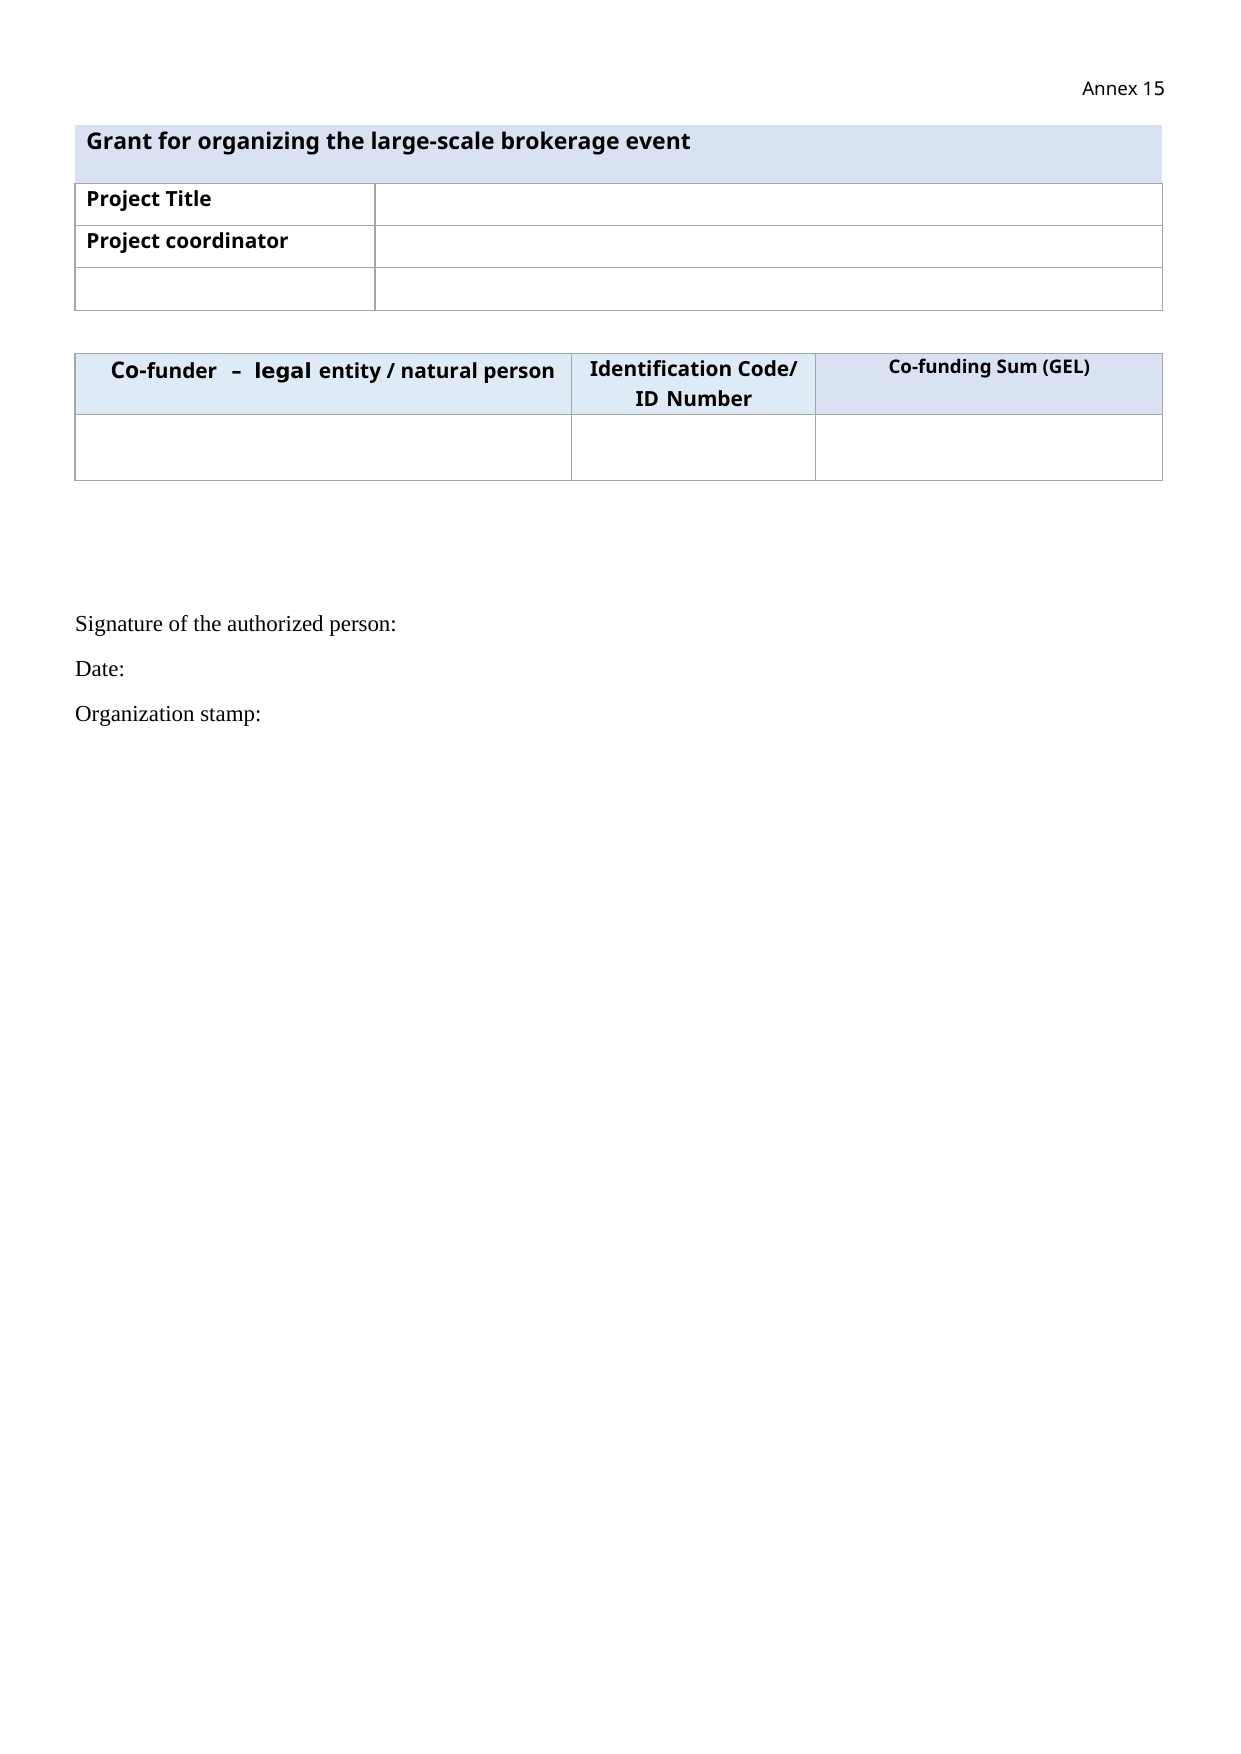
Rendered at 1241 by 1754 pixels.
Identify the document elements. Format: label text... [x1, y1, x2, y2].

table_header Co-funding Sum (GEL) [816, 354, 1162, 414]
text Annex 15 [75, 75, 1165, 101]
table_cell [816, 415, 1162, 480]
table_cell [76, 415, 571, 480]
text Organization stamp: [75, 699, 1165, 726]
table_cell [376, 184, 1162, 225]
text Date: [75, 655, 1165, 681]
table_header Identification Code/ ID Number [572, 354, 815, 414]
table_header Co-funder – legal entity / natural person [76, 354, 571, 414]
text Signature of the authorized person: [75, 578, 1165, 637]
table_cell [376, 226, 1162, 267]
table_cell [376, 268, 1162, 309]
table_cell [76, 268, 374, 309]
table_cell [572, 415, 815, 480]
table_cell Project coordinator [76, 226, 374, 267]
table_header Grant for organizing the large-scale brokerage event [75, 125, 1162, 183]
table_cell Project Title [76, 184, 374, 225]
